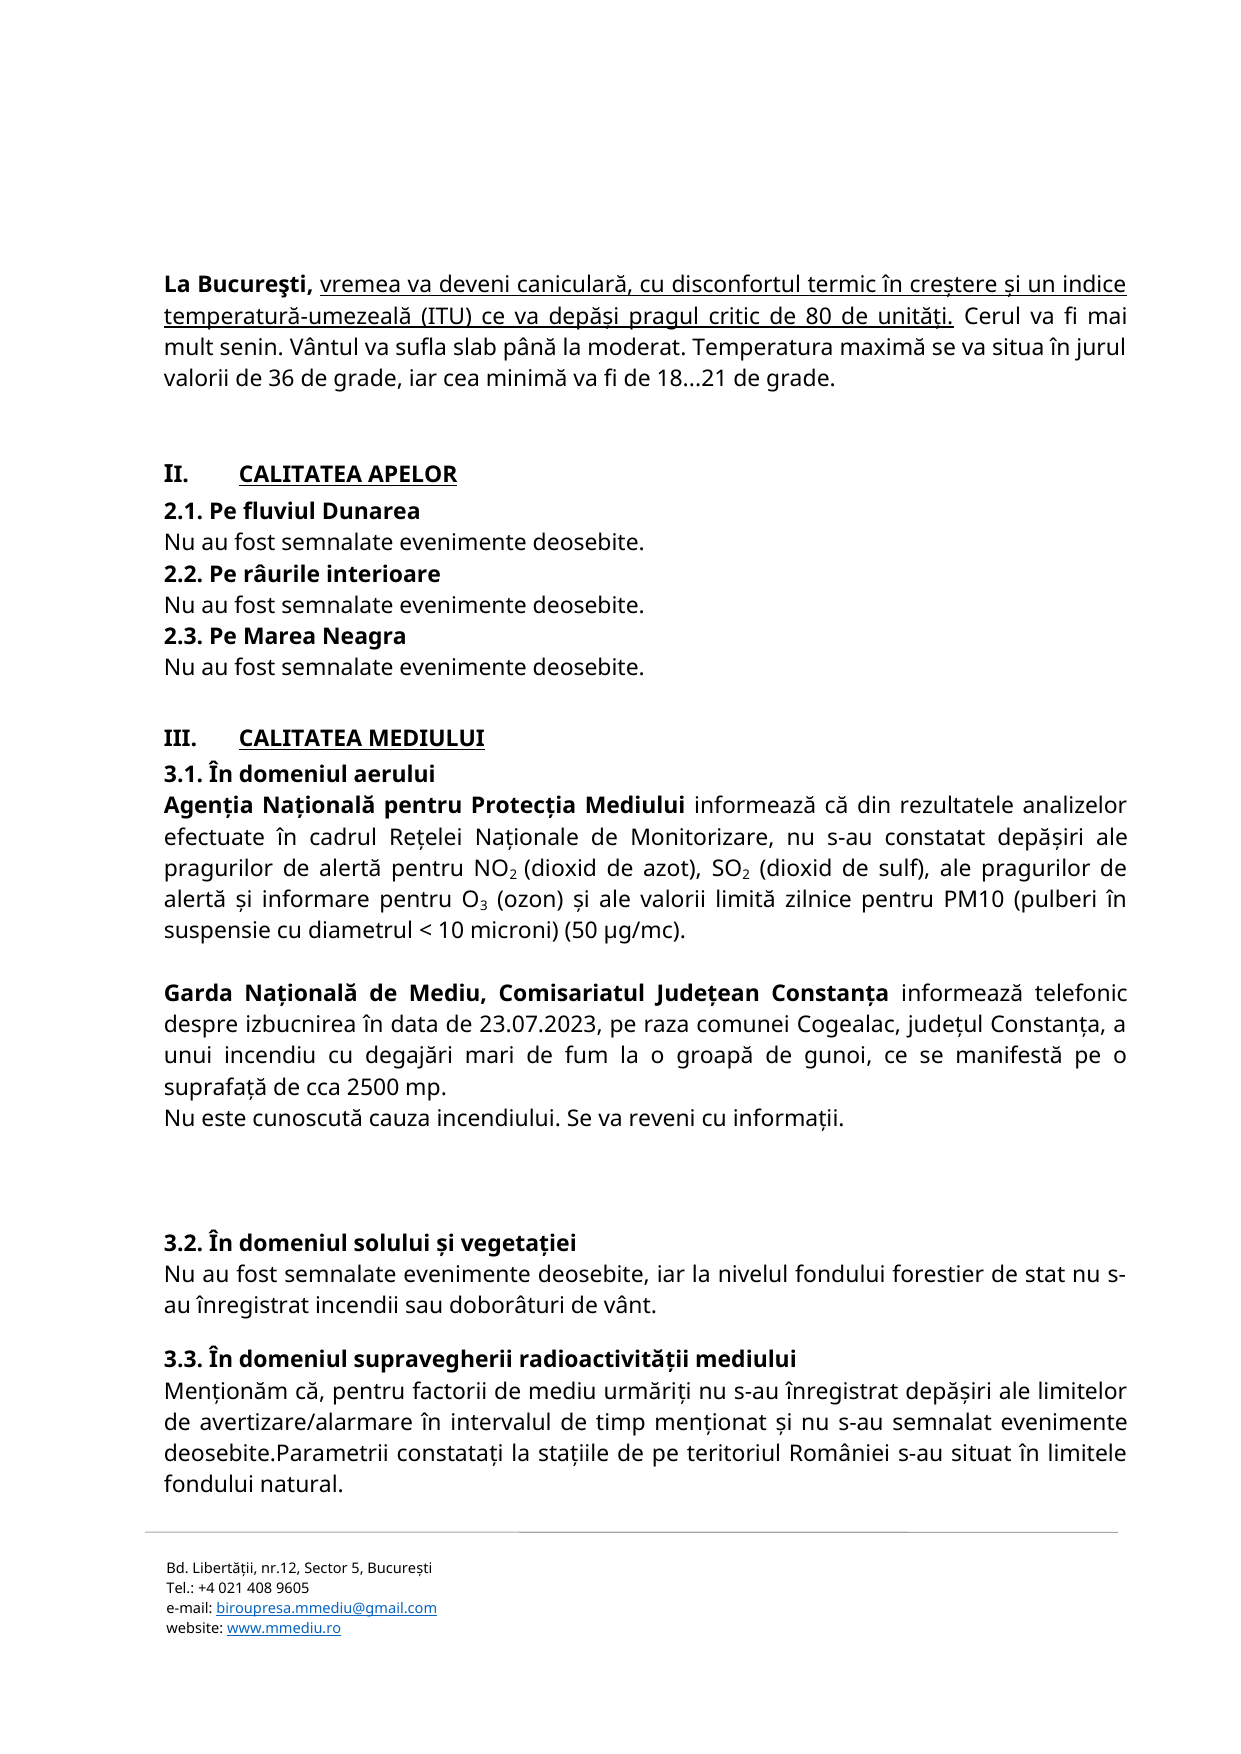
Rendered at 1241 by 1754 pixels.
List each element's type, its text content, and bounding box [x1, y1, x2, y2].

text Garda Națională de Mediu, Comisariatul Județean Constanța informează telefonic despre izbucnirea în data de 23.07.2023, pe raza comunei Cogealac, județul Constanța, a unui incendiu cu degajări mari de fum la o groapă de gunoi, ce se manifestă pe o suprafață de cca 2500 mp. [164, 977, 1128, 1102]
text II. CALITATEA APELOR [164, 456, 1128, 490]
text Nu au fost semnalate evenimente deosebite. [164, 526, 1128, 558]
text 3.2. În domeniul solului şi vegetaţiei [164, 1227, 1128, 1258]
text Nu au fost semnalate evenimente deosebite. [164, 651, 1128, 683]
text Nu au fost semnalate evenimente deosebite, iar la nivelul fondului forestier de stat nu s-au înregistrat incendii sau doborâturi de vânt. [164, 1258, 1128, 1321]
text 2.3. Pe Marea Neagra [164, 620, 1128, 651]
text Agenţia Naţională pentru Protecţia Mediului informează că din rezultatele analizelor efectuate în cadrul Reţelei Naţionale de Monitorizare, nu s-au constatat depăşiri ale pragurilor de alertă pentru NO2 (dioxid de azot), SO2 (dioxid de sulf), ale pragurilor de alertă și informare pentru O3 (ozon) și ale valorii limită zilnice pentru PM10 (pulberi în suspensie cu diametrul < 10 microni) (50 µg/mc). [164, 789, 1128, 946]
text 3.3. În domeniul supravegherii radioactivităţii mediului [164, 1343, 1128, 1375]
text 3.1. În domeniul aerului [164, 758, 1128, 789]
text Menţionăm că, pentru factorii de mediu urmăriţi nu s-au înregistrat depăşiri ale limitelor de avertizare/alarmare în intervalul de timp menţionat şi nu s-au semnalat evenimente deosebite.Parametrii constataţi la staţiile de pe teritoriul României s-au situat în limitele fondului natural. [164, 1375, 1128, 1500]
text 2.2. Pe râurile interioare [164, 558, 1128, 589]
text Nu au fost semnalate evenimente deosebite. [164, 589, 1128, 620]
text Nu este cunoscută cauza incendiului. Se va reveni cu informații. [164, 1102, 1128, 1133]
text 2.1. Pe fluviul Dunarea [164, 495, 1128, 526]
text La Bucureşti, vremea va deveni caniculară, cu disconfortul termic în creștere și un indice temperatură-umezeală (ITU) ce va depăși pragul critic de 80 de unități. Cerul va fi mai mult senin. Vântul va sufla slab până la moderat. Temperatura maximă se va situa în jurul valorii de 36 de grade, iar cea minimă va fi de 18...21 de grade. [164, 268, 1128, 393]
text III. CALITATEA MEDIULUI [164, 722, 1128, 753]
